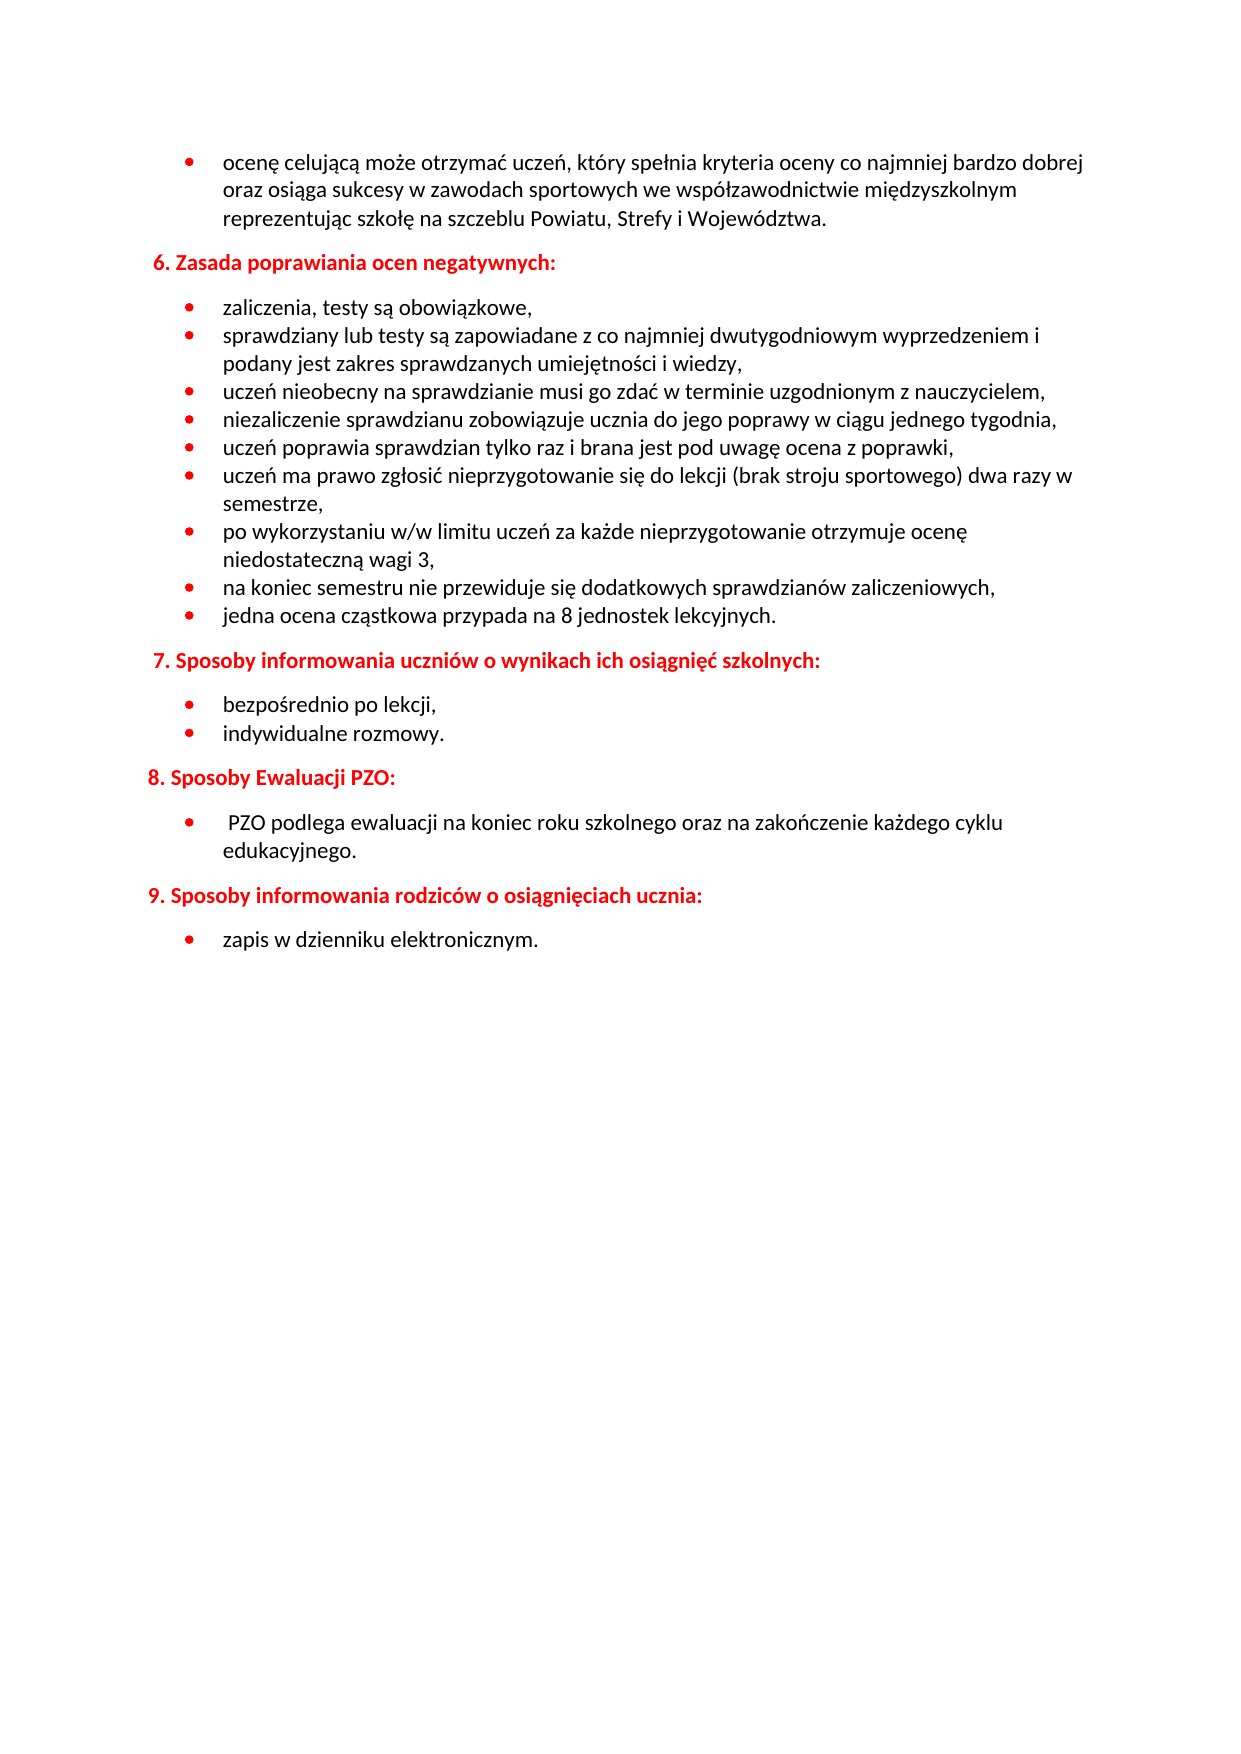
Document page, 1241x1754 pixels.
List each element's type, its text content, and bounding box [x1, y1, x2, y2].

list na koniec semestru nie przewiduje się dodatkowych sprawdzianów zaliczeniowych, [185, 573, 1093, 601]
text 9. Sposoby informowania rodziców o osiągnięciach ucznia: [148, 881, 1093, 909]
list bezpośrednio po lekcji, [185, 691, 1093, 719]
text 7. Sposoby informowania uczniów o wynikach ich osiągnięć szkolnych: [148, 646, 1093, 674]
list sprawdziany lub testy są zapowiadane z co najmniej dwutygodniowym wyprzedzeniem i podany jest zakres sprawdzanych umiejętności i wiedzy, [185, 321, 1093, 377]
list jedna ocena cząstkowa przypada na 8 jednostek lekcyjnych. [185, 601, 1093, 629]
text 8. Sposoby Ewaluacji PZO: [148, 763, 1093, 791]
list uczeń ma prawo zgłosić nieprzygotowanie się do lekcji (brak stroju sportowego) dwa razy w semestrze, [185, 461, 1093, 517]
list zapis w dzienniku elektronicznym. [185, 925, 1093, 953]
list uczeń nieobecny na sprawdzianie musi go zdać w terminie uzgodnionym z nauczycielem, [185, 377, 1093, 405]
list PZO podlega ewaluacji na koniec roku szkolnego oraz na zakończenie każdego cyklu edukacyjnego. [185, 808, 1093, 864]
list zaliczenia, testy są obowiązkowe, [185, 293, 1093, 321]
list niezaliczenie sprawdzianu zobowiązuje ucznia do jego poprawy w ciągu jednego tygodnia, [185, 405, 1093, 433]
list po wykorzystaniu w/w limitu uczeń za każde nieprzygotowanie otrzymuje ocenę niedostateczną wagi 3, [185, 517, 1093, 573]
list uczeń poprawia sprawdzian tylko raz i brana jest pod uwagę ocena z poprawki, [185, 433, 1093, 461]
text 6. Zasada poprawiania ocen negatywnych: [148, 248, 1093, 276]
list ocenę celującą może otrzymać uczeń, który spełnia kryteria oceny co najmniej bardzo dobrej oraz osiąga sukcesy w zawodach sportowych we współzawodnictwie międzyszkolnym reprezentując szkołę na szczeblu Powiatu, Strefy i Województwa. [185, 148, 1093, 232]
list indywidualne rozmowy. [185, 719, 1093, 747]
